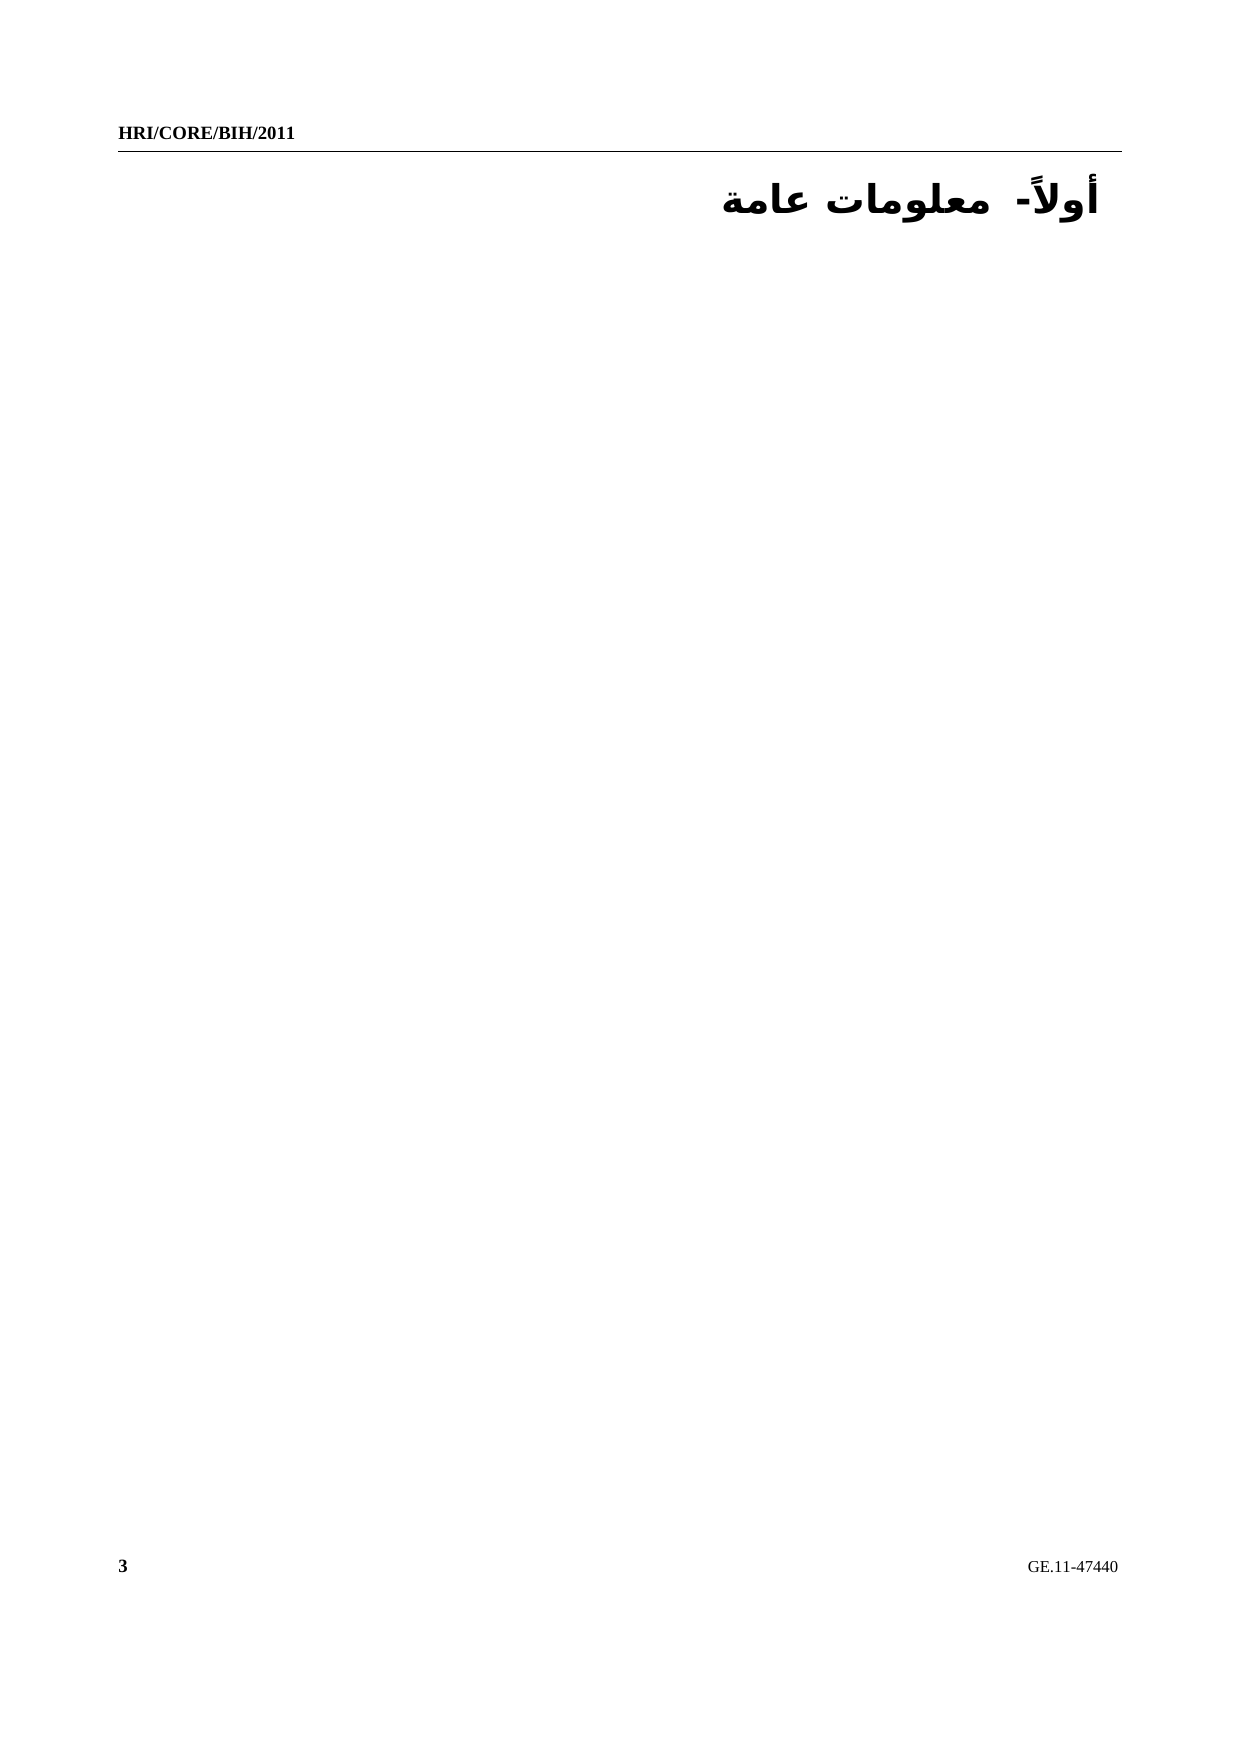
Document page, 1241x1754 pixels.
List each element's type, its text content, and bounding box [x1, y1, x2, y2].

text أولاً- معلومات عامة [248, 177, 1122, 223]
